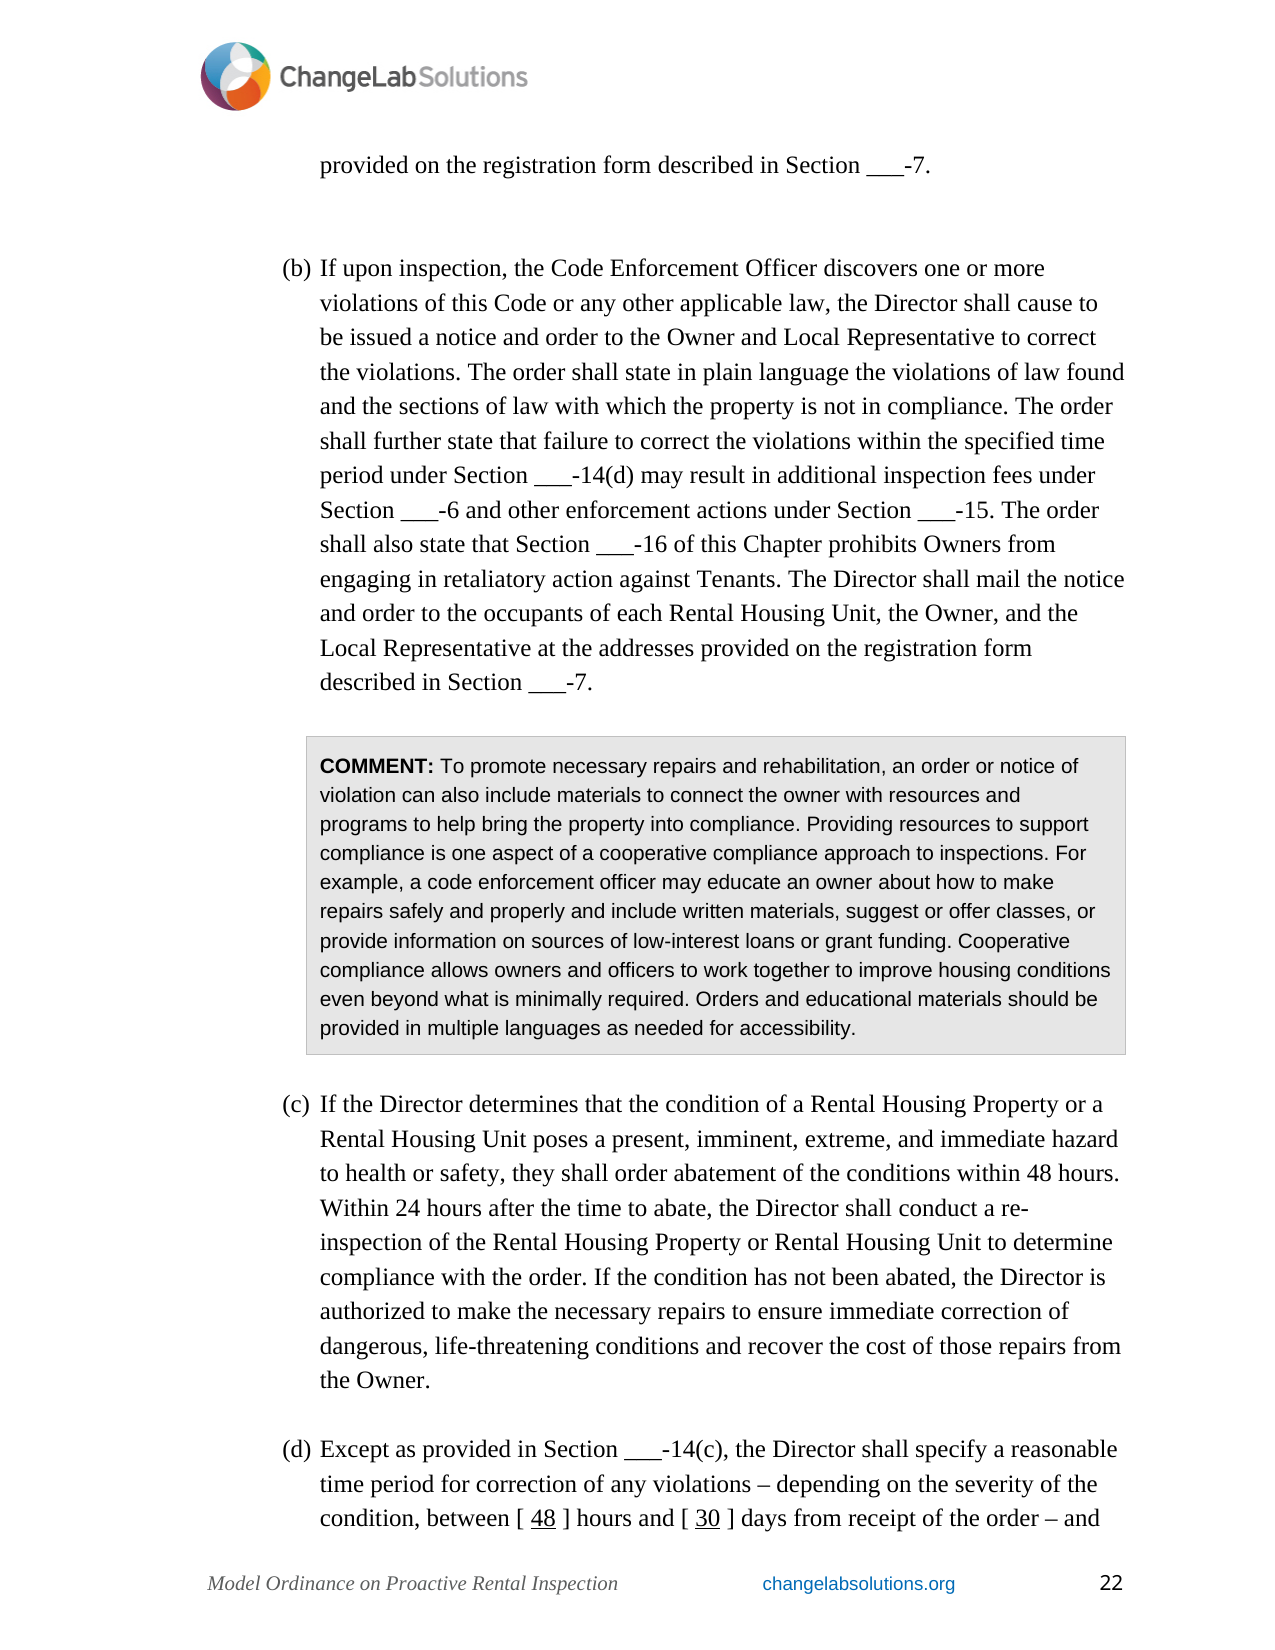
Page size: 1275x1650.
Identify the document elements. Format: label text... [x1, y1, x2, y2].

text (b) If upon inspection, the Code Enforcement Officer discovers one or more violations of this Code or any other applicable law, the Director shall cause to be issued a notice and order to the Owner and Local Representative to correct the violations. The order shall state in plain language the violations of law found and the sections of law with which the property is not in compliance. The order shall further state that failure to correct the violations within the specified time period under Section ___-14(d) may result in additional inspection fees under Section ___-6 and other enforcement actions under Section ___-15. The order shall also state that Section ___-16 of this Chapter prohibits Owners from engaging in retaliatory action against Tenants. The Director shall mail the notice and order to the occupants of each Rental Housing Unit, the Owner, and the Local Representative at the addresses provided on the registration form described in Section ___-7. [282, 253, 1125, 696]
picture [191, 37, 539, 124]
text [282, 1434, 1125, 1532]
text (c) If the Director determines that the condition of a Rental Housing Property or a Rental Housing Unit poses a present, imminent, extreme, and immediate hazard to health or safety, they shall order abatement of the conditions within 48 hours. Within 24 hours after the time to abate, the Director shall conduct a re-inspection of the Rental Housing Property or Rental Housing Unit to determine compliance with the order. If the condition has not been abated, the Director is authorized to make the necessary repairs to ensure immediate correction of dangerous, life-threatening conditions and recover the cost of those repairs from the Owner. [282, 1089, 1125, 1394]
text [282, 150, 1125, 179]
text COMMENT: To promote necessary repairs and rehabilitation, an order or notice of violation can also include materials to connect the owner with resources and programs to help bring the property into compliance. Providing resources to support compliance is one aspect of a cooperative compliance approach to inspections. For example, a code enforcement officer may educate an owner about how to make repairs safely and properly and include written materials, suggest or offer classes, or provide information on sources of low-interest loans or grant funding. Cooperative compliance allows owners and officers to work together to improve housing conditions even beyond what is minimally required. Orders and educational materials should be provided in multiple languages as needed for accessibility. [307, 737, 1125, 1054]
